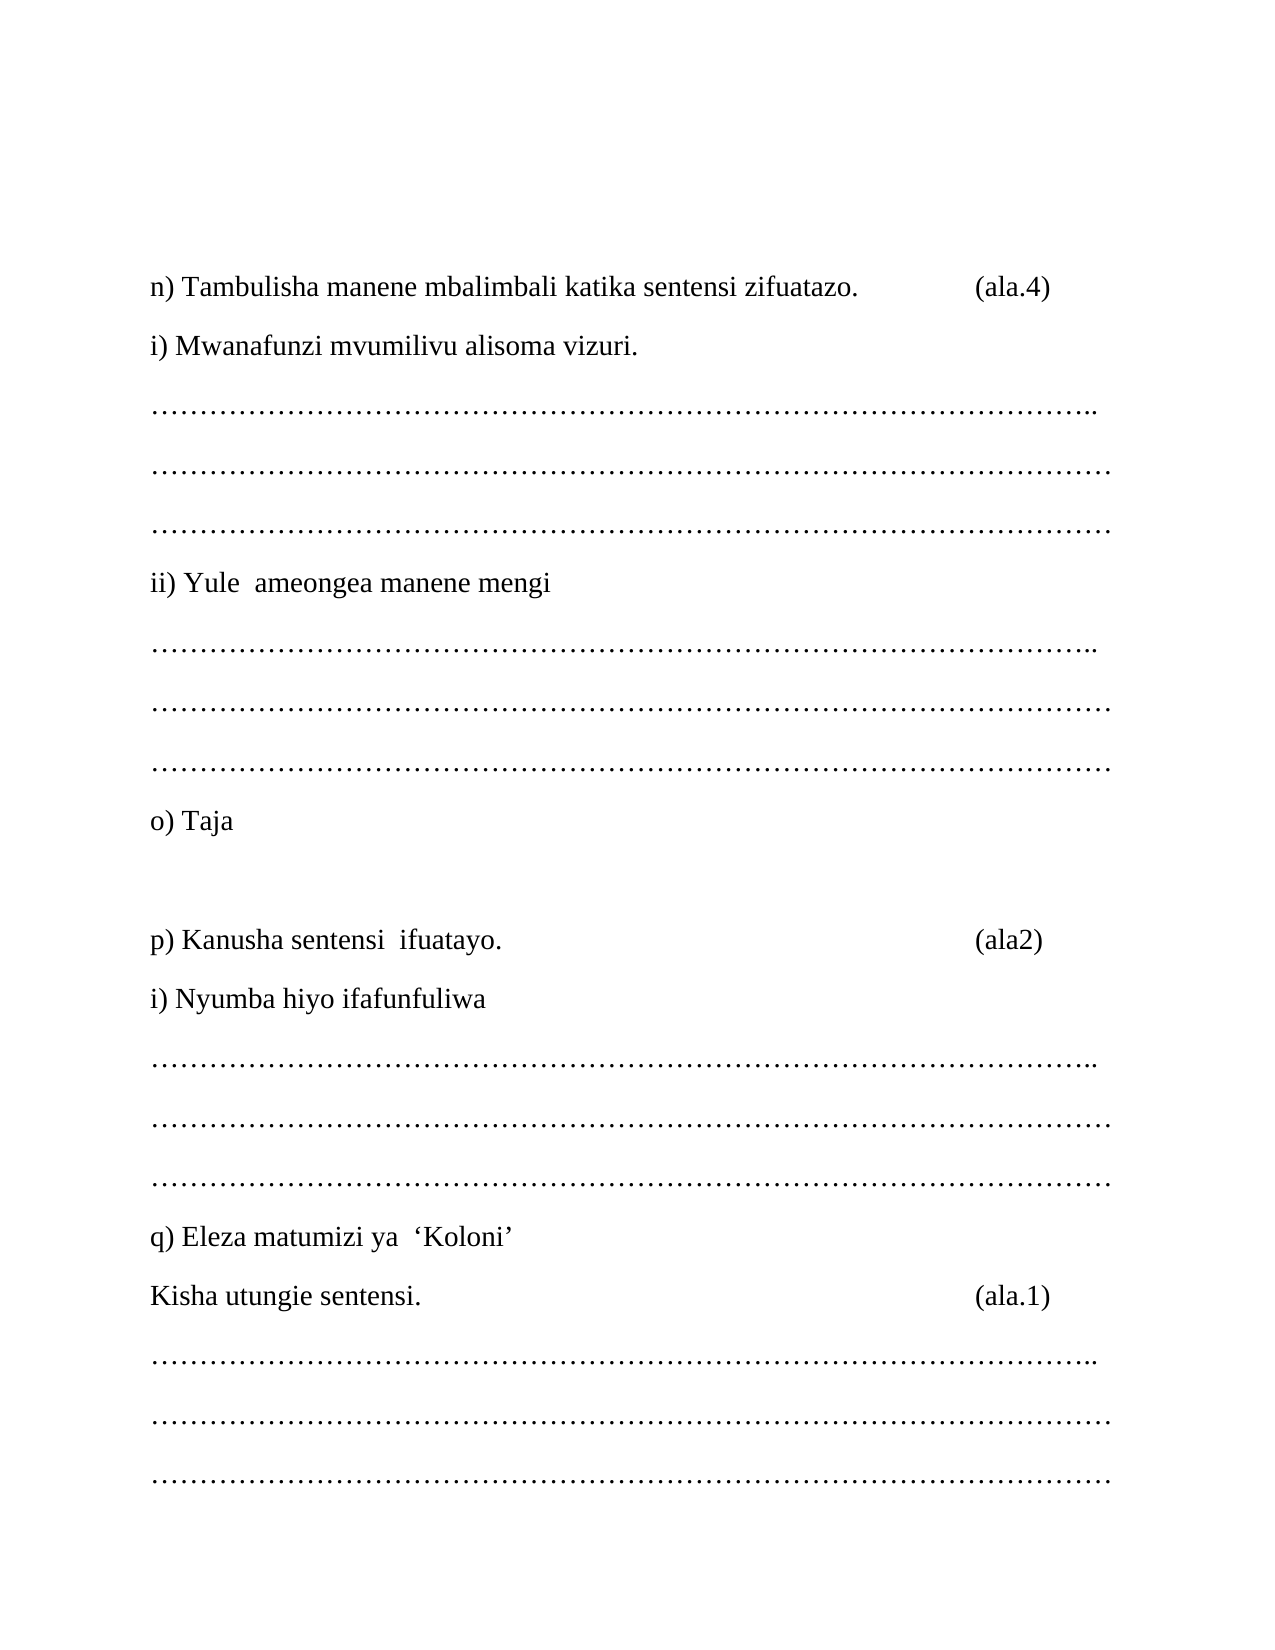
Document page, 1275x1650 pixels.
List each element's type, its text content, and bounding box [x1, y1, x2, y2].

text Kisha utungie sentensi. (ala.1) [150, 1278, 1170, 1312]
text ……………………………………………………………………………………… [150, 1100, 1170, 1133]
text ……………………………………………………………………………………… [150, 684, 1170, 718]
text …………………………………………………………………………………….. [150, 1041, 1170, 1074]
text ……………………………………………………………………………………… [150, 1397, 1170, 1430]
text ii) Yule ameongea manene mengi [150, 566, 1170, 599]
text p) Kanusha sentensi ifuatayo. (ala2) [150, 922, 1170, 955]
text …………………………………………………………………………………….. [150, 1337, 1170, 1371]
text ……………………………………………………………………………………… [150, 1456, 1170, 1490]
text q) Eleza matumizi ya ‘Koloni’ [150, 1219, 1170, 1252]
text …………………………………………………………………………………….. [150, 625, 1170, 658]
text ……………………………………………………………………………………… [150, 447, 1170, 480]
text ……………………………………………………………………………………… [150, 506, 1170, 540]
text o) Taja [150, 803, 1170, 837]
text ……………………………………………………………………………………… [150, 1159, 1170, 1193]
text ……………………………………………………………………………………… [150, 744, 1170, 777]
text i) Nyumba hiyo ifafunfuliwa [150, 981, 1170, 1015]
text n) Tambulisha manene mbalimbali katika sentensi zifuatazo. (ala.4) [150, 269, 1170, 302]
text …………………………………………………………………………………….. [150, 387, 1170, 421]
text i) Mwanafunzi mvumilivu alisoma vizuri. [150, 328, 1170, 362]
